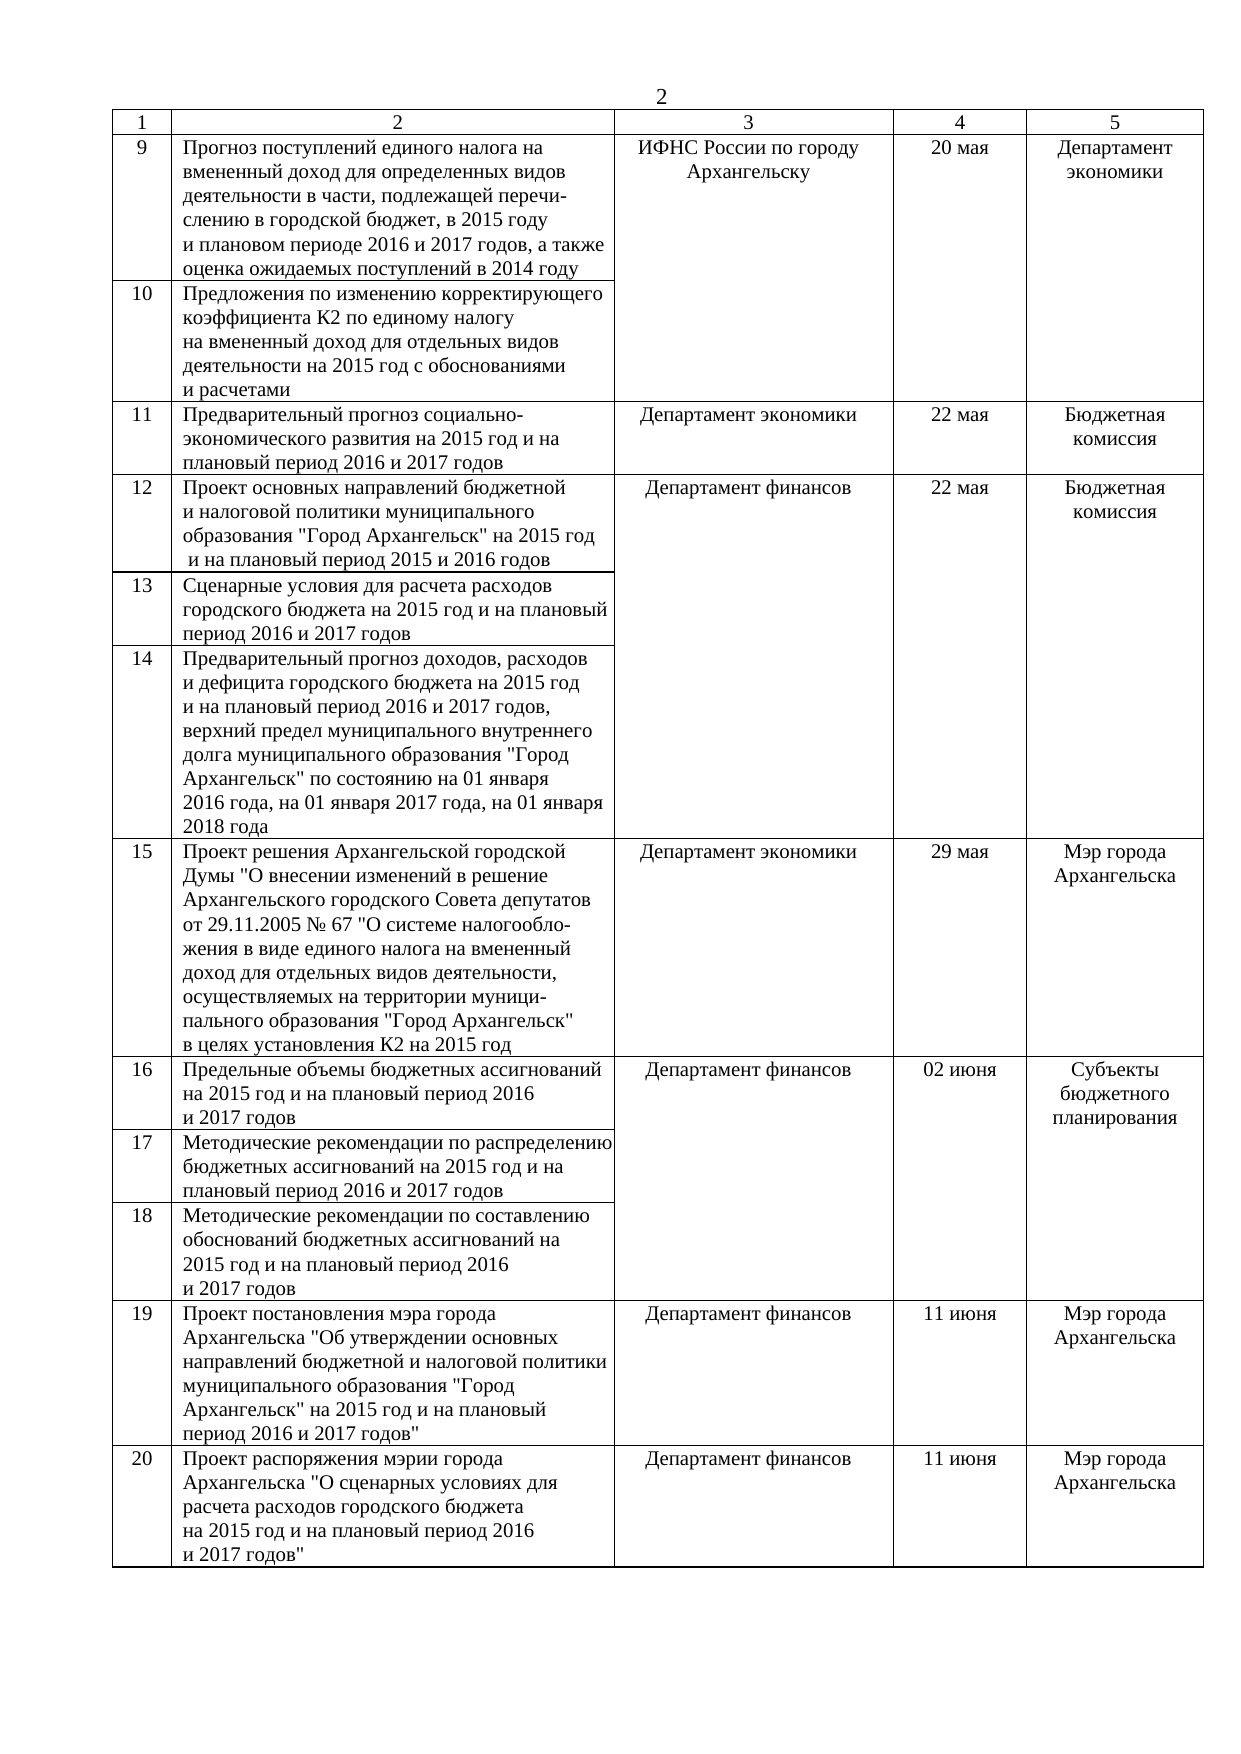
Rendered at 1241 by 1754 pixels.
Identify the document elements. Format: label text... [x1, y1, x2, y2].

table_header 4 [894, 110, 1026, 134]
table_cell Проект постановления мэра города Архангельска "Об утверждении основных направлений бюджетной и налоговой политики муниципального образования "Город Архангельск" на 2015 год и на плановый период 2016 и 2017 годов" [172, 1301, 614, 1445]
table_header 1 [113, 110, 171, 134]
table_cell 10 [113, 281, 171, 401]
table_header 5 [1027, 110, 1203, 134]
table_cell 29 мая [894, 839, 1026, 1056]
table_cell 14 [113, 646, 171, 838]
table_cell Бюджетная комиссия [1027, 475, 1203, 838]
table_cell Департамент финансов [615, 475, 893, 838]
table_header 3 [615, 110, 893, 134]
table_cell 22 мая [894, 475, 1026, 838]
table_cell Департамент экономики [1027, 135, 1203, 401]
table_cell Департамент финансов [615, 1301, 893, 1445]
table_cell Предварительный прогноз социально-экономического развития на 2015 год и на плановый период 2016 и 2017 годов [172, 402, 614, 474]
table_cell 9 [113, 135, 171, 279]
table_cell Предельные объемы бюджетных ассигнований на 2015 год и на плановый период 2016 и 2017 годов [172, 1057, 614, 1129]
table_cell Проект решения Архангельской городской Думы "О внесении изменений в решение Архангельского городского Совета депутатов от 29.11.2005 № 67 "О системе налогообло-жения в виде единого налога на вмененный доход для отдельных видов деятельности, осуществляемых на территории муници-пального образования "Город Архангельск" в целях установления К2 на 2015 год [172, 839, 614, 1056]
table_cell Проект основных направлений бюджетной и налоговой политики муниципального образования "Город Архангельск" на 2015 год и на плановый период 2015 и 2016 годов [172, 475, 614, 571]
table_cell Мэр города Архангельска [1027, 1301, 1203, 1445]
table_cell Проект распоряжения мэрии города Архангельска "О сценарных условиях для расчета расходов городского бюджета на 2015 год и на плановый период 2016 и 2017 годов" [172, 1446, 614, 1566]
table_header 2 [172, 110, 614, 134]
table_cell Департамент финансов [615, 1446, 893, 1566]
table_cell 20 мая [894, 135, 1026, 401]
table_cell Бюджетная комиссия [1027, 402, 1203, 474]
table_cell Департамент финансов [615, 1057, 893, 1299]
text 2 [142, 83, 1181, 109]
table_cell Субъекты бюджетного планирования [1027, 1057, 1203, 1299]
table_cell 11 июня [894, 1301, 1026, 1445]
table_cell Прогноз поступлений единого налога на вмененный доход для определенных видов деятельности в части, подлежащей перечи-слению в городской бюджет, в 2015 году и плановом периоде 2016 и 2017 годов, а также оценка ожидаемых поступлений в 2014 году [172, 135, 614, 279]
table_cell Методические рекомендации по составлению обоснований бюджетных ассигнований на 2015 год и на плановый период 2016 и 2017 годов [172, 1203, 614, 1299]
table_cell Департамент экономики [615, 839, 893, 1056]
table_cell 11 [113, 402, 171, 474]
table_cell 02 июня [894, 1057, 1026, 1299]
table_cell Предварительный прогноз доходов, расходов и дефицита городского бюджета на 2015 год и на плановый период 2016 и 2017 годов, верхний предел муниципального внутреннего долга муниципального образования "Город Архангельск" по состоянию на 01 января 2016 года, на 01 января 2017 года, на 01 января 2018 года [172, 646, 614, 838]
table_cell Сценарные условия для расчета расходов городского бюджета на 2015 год и на плановый период 2016 и 2017 годов [172, 573, 614, 645]
table_cell Предложения по изменению корректирующего коэффициента К2 по единому налогу на вмененный доход для отдельных видов деятельности на 2015 год с обоснованиями и расчетами [172, 281, 614, 401]
table_cell ИФНС России по городу Архангельску [615, 135, 893, 401]
table_cell Мэр города Архангельска [1027, 839, 1203, 1056]
table_cell 15 [113, 839, 171, 1056]
table_cell Департамент экономики [615, 402, 893, 474]
table_cell 20 [113, 1446, 171, 1566]
table_cell 19 [113, 1301, 171, 1445]
table_cell 11 июня [894, 1446, 1026, 1566]
table_cell 18 [113, 1203, 171, 1299]
table_cell Методические рекомендации по распределению бюджетных ассигнований на 2015 год и на плановый период 2016 и 2017 годов [172, 1130, 614, 1202]
table_cell 17 [113, 1130, 171, 1202]
table_cell 13 [113, 573, 171, 645]
table_cell 12 [113, 475, 171, 571]
table_cell 16 [113, 1057, 171, 1129]
table_cell 22 мая [894, 402, 1026, 474]
table_cell Мэр города Архангельска [1027, 1446, 1203, 1566]
